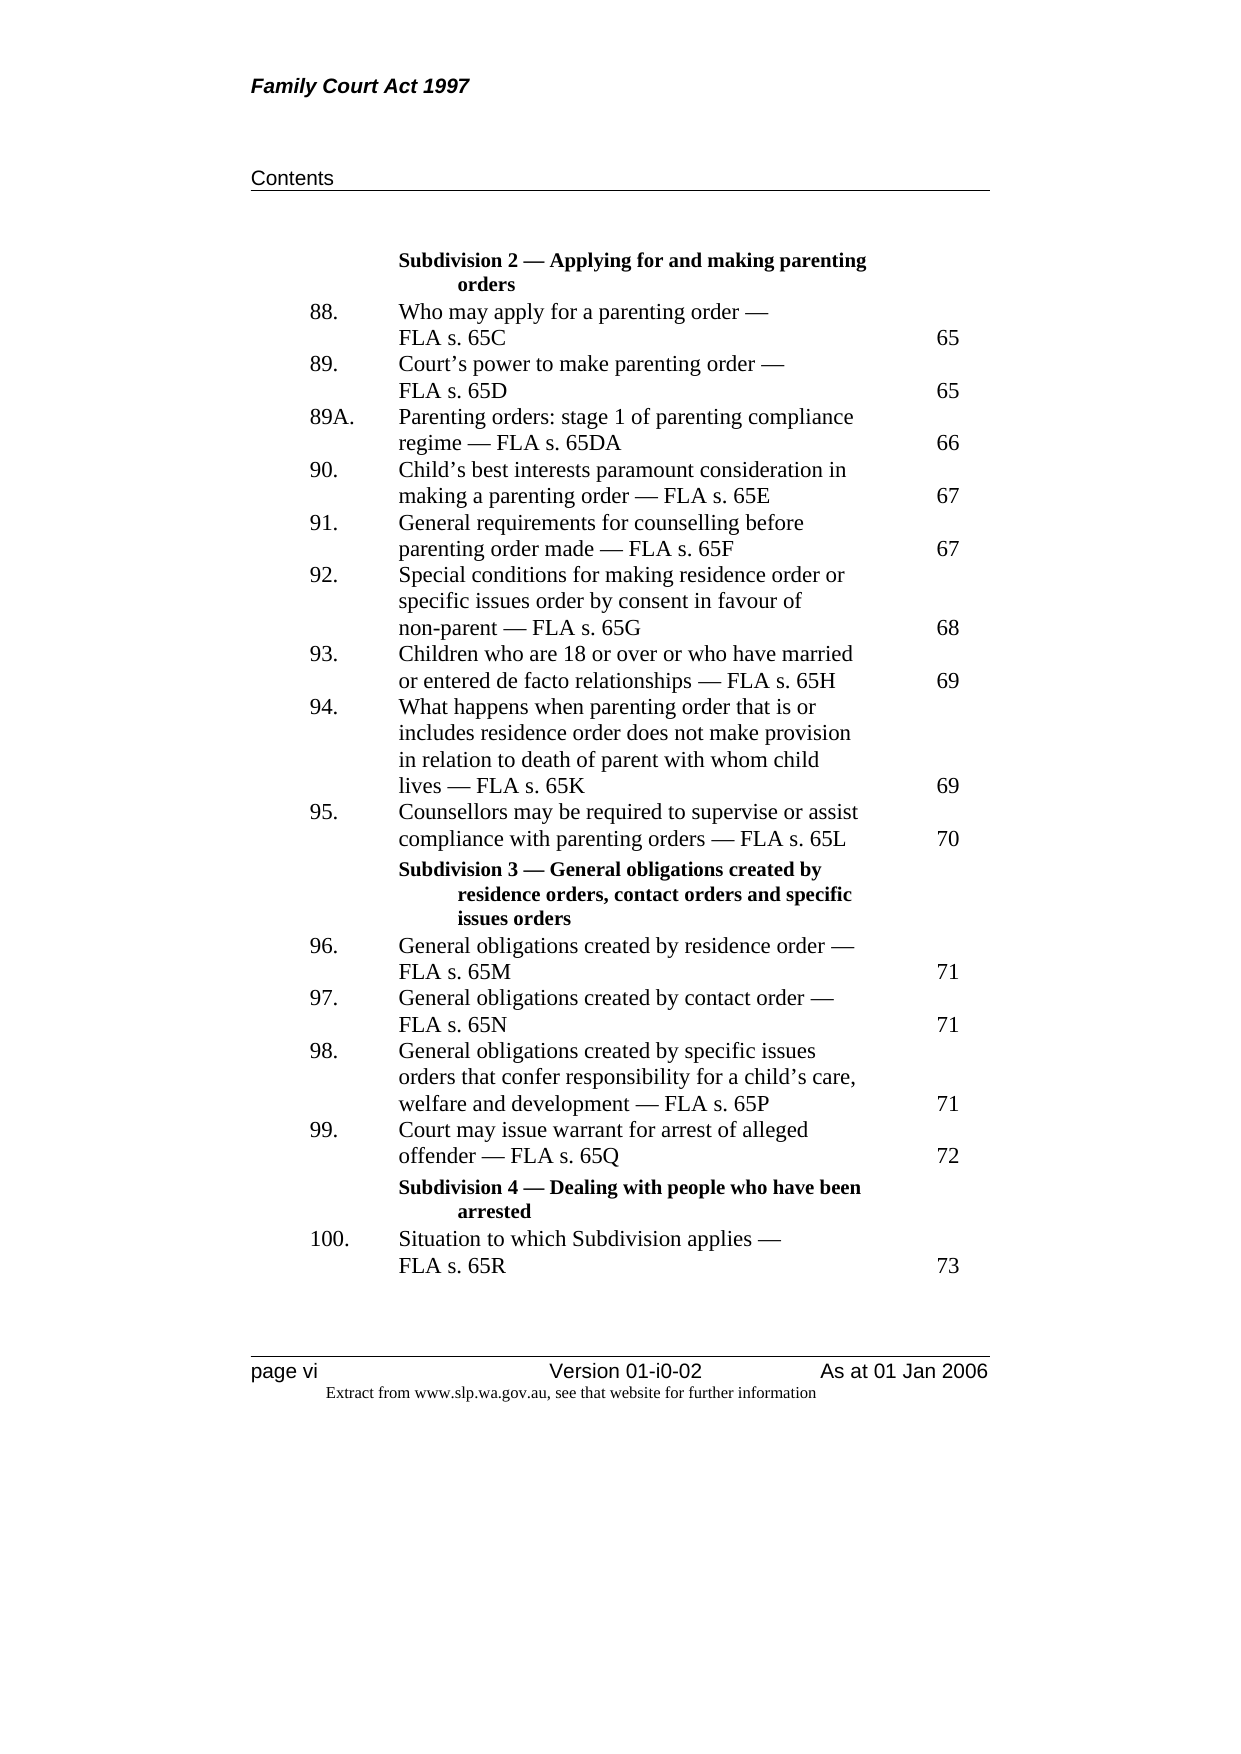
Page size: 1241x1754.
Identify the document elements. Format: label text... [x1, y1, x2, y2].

text 97. General obligations created by contact order — FLA s. 65N 71 [309, 984, 872, 1037]
text 98. General obligations created by specific issues orders that confer responsibility for a child’s care, welfare and development — FLA s. 65P 71 [309, 1037, 872, 1116]
text 88. Who may apply for a parenting order — FLA s. 65C 65 [309, 298, 872, 350]
text Subdivision 2 — Applying for and making parenting orders [398, 247, 872, 296]
text 96. General obligations created by residence order — FLA s. 65M 71 [309, 932, 872, 984]
text 91. General requirements for counselling before parenting order made — FLA s. 65F 67 [309, 508, 872, 561]
text 99. Court may issue warrant for arrest of alleged offender — FLA s. 65Q 72 [309, 1116, 872, 1169]
text 93. Children who are 18 or over or who have married or entered de facto relationships — FLA s. 65H 69 [309, 640, 872, 693]
text 92. Special conditions for making residence order or specific issues order by consent in favour of non-parent — FLA s. 65G 68 [309, 561, 872, 640]
text 95. Counsellors may be required to supervise or assist compliance with parenting orders — FLA s. 65L 70 [309, 798, 872, 851]
text Subdivision 4 — Dealing with people who have been arrested [398, 1175, 872, 1223]
text Subdivision 3 — General obligations created by residence orders, contact orders and specific issues orders [398, 857, 872, 929]
text 94. What happens when parenting order that is or includes residence order does not make provision in relation to death of parent with whom child lives — FLA s. 65K 69 [309, 693, 872, 798]
text 90. Child’s best interests paramount consideration in making a parenting order — FLA s. 65E 67 [309, 456, 872, 508]
text 89. Court’s power to make parenting order — FLA s. 65D 65 [309, 350, 872, 403]
text 100. Situation to which Subdivision applies — FLA s. 65R 73 [309, 1225, 872, 1278]
text 89A. Parenting orders: stage 1 of parenting compliance regime — FLA s. 65DA 66 [309, 403, 872, 456]
